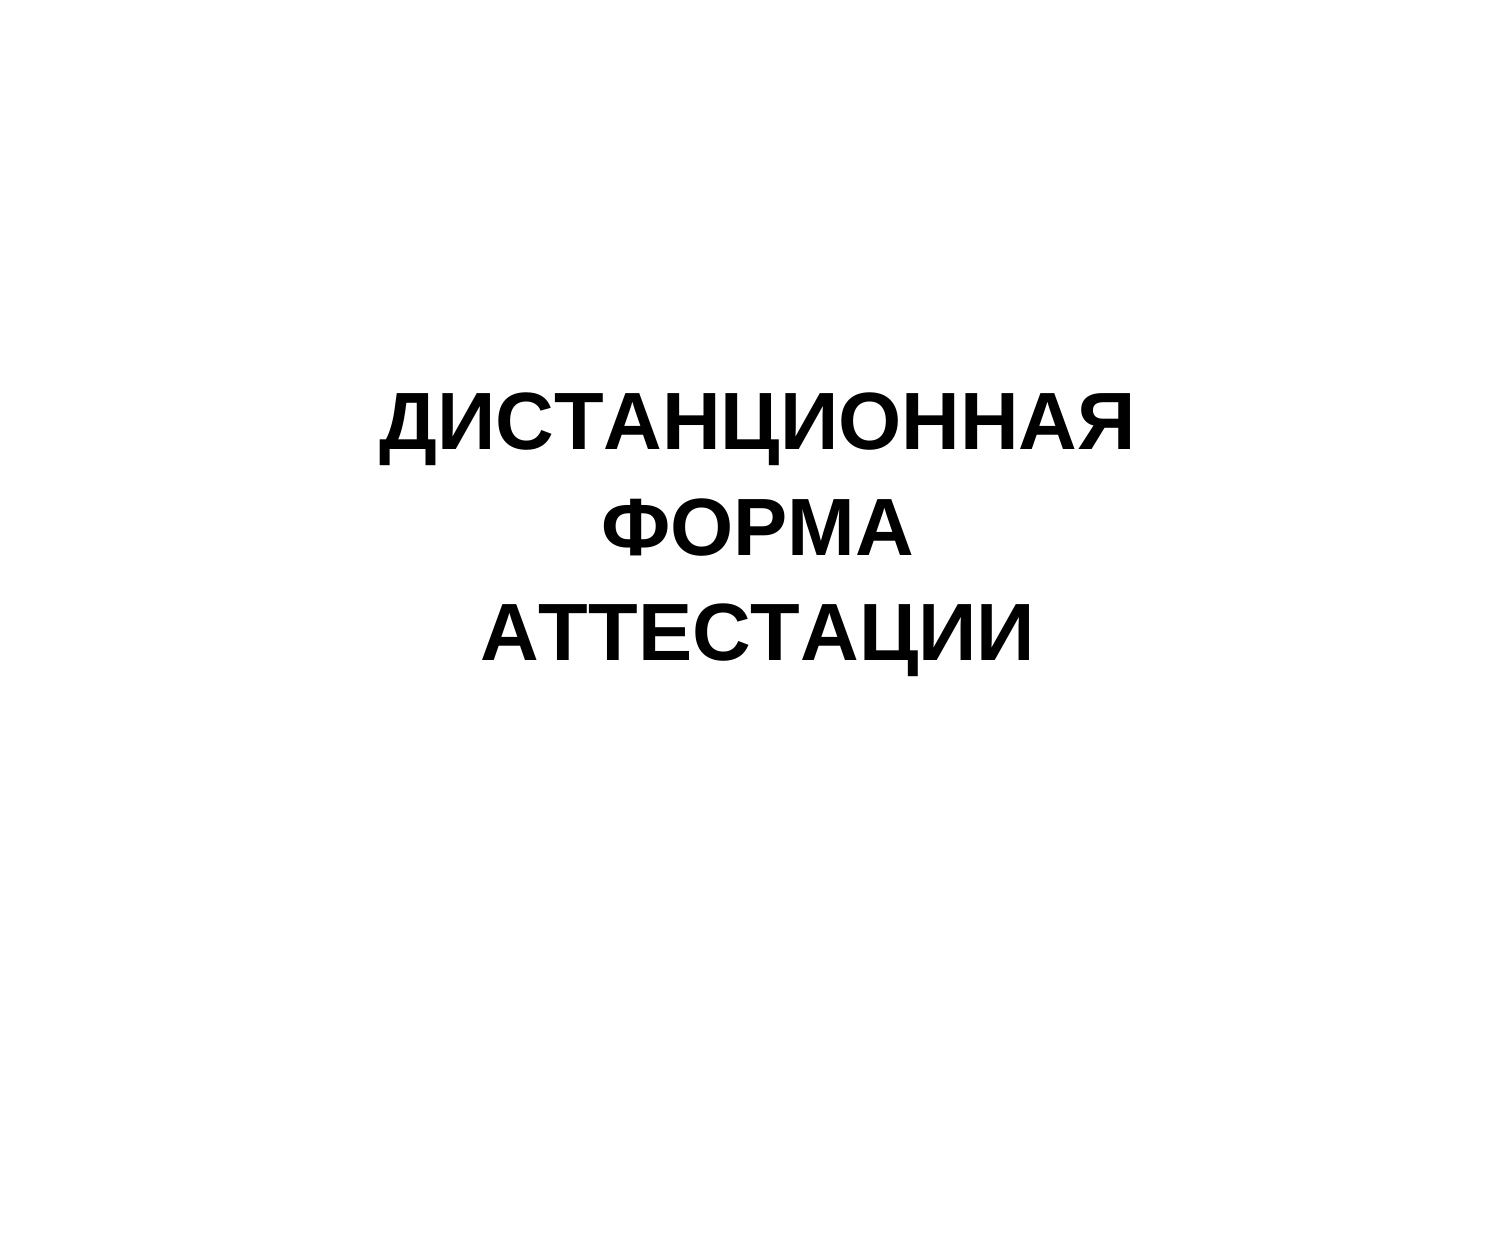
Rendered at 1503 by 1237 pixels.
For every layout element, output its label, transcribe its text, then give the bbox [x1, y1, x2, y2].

text ДИСТАНЦИОННАЯ ФОРМА АТТЕСТАЦИИ [145, 373, 1370, 678]
